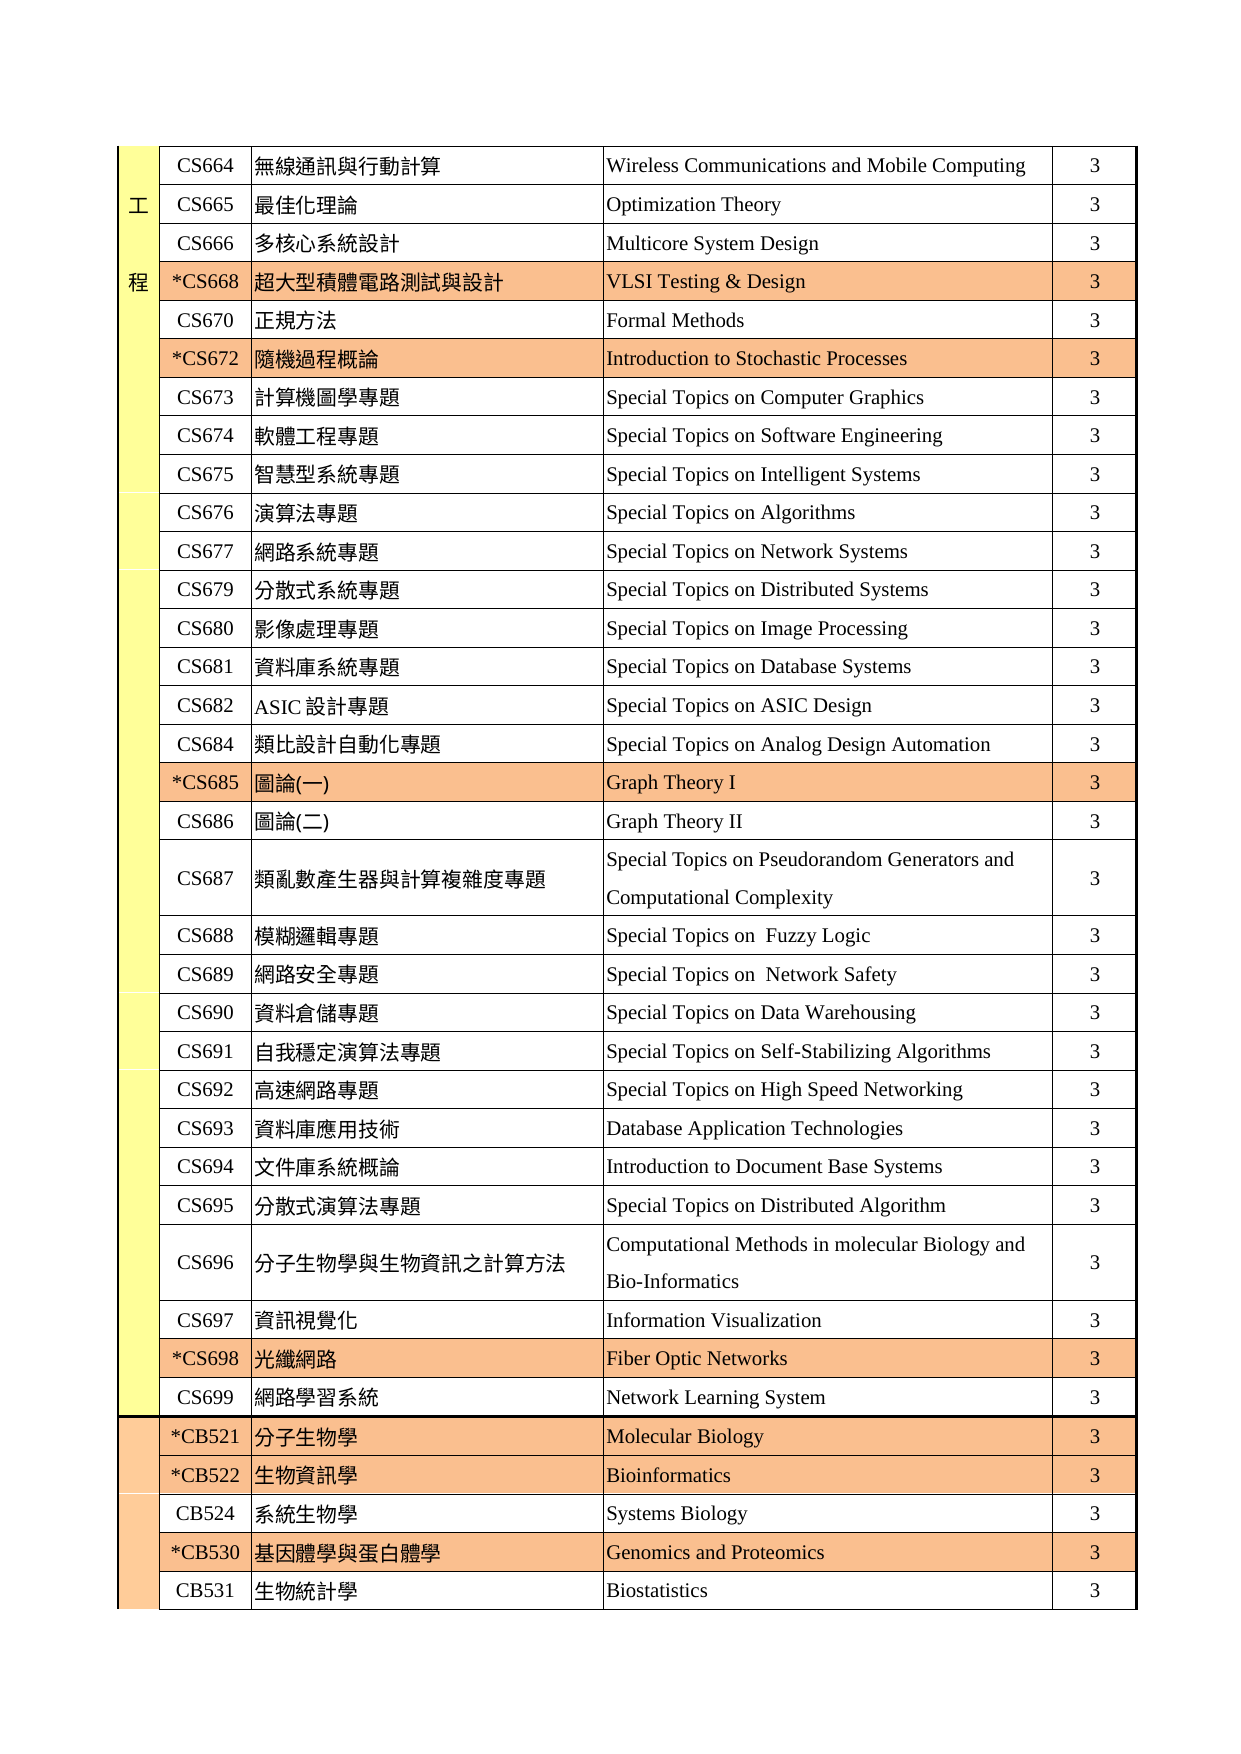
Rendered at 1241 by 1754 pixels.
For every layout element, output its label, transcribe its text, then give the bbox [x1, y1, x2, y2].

table_cell 演算法專題 [252, 494, 603, 531]
table_cell [119, 1031, 159, 1069]
table_cell 3 [1053, 185, 1135, 223]
table_cell CS690 [160, 994, 251, 1031]
table_cell 3 [1053, 840, 1135, 915]
table_cell 3 [1053, 494, 1135, 531]
table_cell 生物資訊學 [252, 1456, 603, 1493]
table_cell 3 [1053, 1495, 1135, 1532]
table_cell [119, 570, 159, 608]
table_cell 3 [1053, 1572, 1135, 1609]
table_cell [119, 338, 159, 377]
table_cell Computational Methods in molecular Biology and Bio-Informatics [604, 1225, 1052, 1300]
table_cell 3 [1053, 725, 1135, 762]
table_cell CS682 [160, 686, 251, 724]
table_cell CS664 [160, 147, 251, 184]
table_cell Genomics and Proteomics [604, 1533, 1052, 1571]
table_cell [119, 915, 159, 954]
table_cell Special Topics on Data Warehousing [604, 994, 1052, 1031]
table_cell 3 [1053, 1109, 1135, 1147]
table_cell 3 [1053, 1225, 1135, 1300]
table_cell CS676 [160, 494, 251, 531]
table_cell Special Topics on Network Safety [604, 955, 1052, 992]
table_cell Special Topics on ASIC Design [604, 686, 1052, 724]
table_cell Fiber Optic Networks [604, 1339, 1052, 1377]
table_cell CS673 [160, 378, 251, 415]
table_cell Special Topics on High Speed Networking [604, 1071, 1052, 1108]
table_cell CS666 [160, 224, 251, 261]
table_cell [119, 1224, 159, 1300]
table_cell 資料庫系統專題 [252, 648, 603, 685]
table_cell [119, 685, 159, 724]
table_cell Special Topics on Analog Design Automation [604, 725, 1052, 762]
table_cell [119, 1300, 159, 1338]
table_cell *CB530 [160, 1533, 251, 1571]
table_cell 自我穩定演算法專題 [252, 1032, 603, 1069]
table_cell [119, 1455, 159, 1493]
table_cell Graph Theory I [604, 763, 1052, 801]
table_cell 資料倉儲專題 [252, 994, 603, 1031]
table_cell CS692 [160, 1071, 251, 1108]
table_cell Special Topics on Image Processing [604, 609, 1052, 647]
table_cell 3 [1053, 416, 1135, 454]
table_cell Special Topics on Distributed Systems [604, 571, 1052, 608]
table_cell 類亂數產生器與計算複雜度專題 [252, 840, 603, 915]
table_cell 3 [1053, 609, 1135, 647]
table_cell 3 [1053, 532, 1135, 569]
table_cell 文件庫系統概論 [252, 1148, 603, 1185]
table_cell *CS672 [160, 339, 251, 377]
table_cell 資訊視覺化 [252, 1301, 603, 1338]
table_cell VLSI Testing & Design [604, 262, 1052, 300]
table_cell Systems Biology [604, 1495, 1052, 1532]
table_cell 高速網路專題 [252, 1071, 603, 1108]
table_cell [119, 1494, 159, 1532]
table_cell 3 [1053, 1148, 1135, 1185]
table_cell 計算機圖學專題 [252, 378, 603, 415]
table_cell 超大型積體電路測試與設計 [252, 262, 603, 300]
table_cell [119, 146, 159, 184]
table_cell [119, 954, 159, 992]
table_cell 3 [1053, 686, 1135, 724]
table_cell 3 [1053, 571, 1135, 608]
table_cell Formal Methods [604, 301, 1052, 338]
table_cell CS691 [160, 1032, 251, 1069]
table_cell Database Application Technologies [604, 1109, 1052, 1147]
table_cell 分散式演算法專題 [252, 1186, 603, 1224]
table_cell [119, 724, 159, 762]
table_cell [119, 493, 159, 531]
table_cell Special Topics on Intelligent Systems [604, 455, 1052, 492]
table_cell Graph Theory II [604, 802, 1052, 839]
table_cell CS680 [160, 609, 251, 647]
table_cell 3 [1053, 1378, 1135, 1415]
table_cell CS694 [160, 1148, 251, 1185]
table_cell [119, 1338, 159, 1377]
table_cell 3 [1053, 1301, 1135, 1338]
table_cell CS679 [160, 571, 251, 608]
table_cell 模糊邏輯專題 [252, 916, 603, 954]
table_cell CS674 [160, 416, 251, 454]
table_cell Network Learning System [604, 1378, 1052, 1415]
table_cell 資料庫應用技術 [252, 1109, 603, 1147]
table_cell Molecular Biology [604, 1418, 1052, 1455]
table_cell 最佳化理論 [252, 185, 603, 223]
table_cell 3 [1053, 1071, 1135, 1108]
table_cell CS675 [160, 455, 251, 492]
table_cell 3 [1053, 802, 1135, 839]
table_cell CB531 [160, 1572, 251, 1609]
table_cell Biostatistics [604, 1572, 1052, 1609]
table_cell 網路學習系統 [252, 1378, 603, 1415]
table_cell 網路安全專題 [252, 955, 603, 992]
table_cell [119, 1418, 159, 1455]
table_cell *CB522 [160, 1456, 251, 1493]
table_cell 分散式系統專題 [252, 571, 603, 608]
table_cell Special Topics on Distributed Algorithm [604, 1186, 1052, 1224]
table_cell Special Topics on Pseudorandom Generators and Computational Complexity [604, 840, 1052, 915]
table_cell [119, 993, 159, 1031]
table_cell 生物統計學 [252, 1572, 603, 1609]
table_cell 正規方法 [252, 301, 603, 338]
table_cell 程 [119, 261, 159, 300]
table_cell Special Topics on Software Engineering [604, 416, 1052, 454]
table_cell CS699 [160, 1378, 251, 1415]
table_cell *CB521 [160, 1418, 251, 1455]
table_cell 3 [1053, 1186, 1135, 1224]
table_cell 3 [1053, 1456, 1135, 1493]
table_cell 影像處理專題 [252, 609, 603, 647]
table_cell Special Topics on Algorithms [604, 494, 1052, 531]
table_cell 網路系統專題 [252, 532, 603, 569]
table_cell 3 [1053, 955, 1135, 992]
table_cell CS665 [160, 185, 251, 223]
table_cell 3 [1053, 648, 1135, 685]
table_cell [119, 839, 159, 915]
table_cell CS689 [160, 955, 251, 992]
table_cell *CS685 [160, 763, 251, 801]
table_cell [119, 1185, 159, 1224]
table_cell [119, 300, 159, 338]
table_cell [119, 1377, 159, 1415]
table_cell Special Topics on Database Systems [604, 648, 1052, 685]
table_cell CS688 [160, 916, 251, 954]
table_cell 圖論(二) [252, 802, 603, 839]
table_cell CS696 [160, 1225, 251, 1300]
table_cell 類比設計自動化專題 [252, 725, 603, 762]
table_cell 多核心系統設計 [252, 224, 603, 261]
table_cell CS684 [160, 725, 251, 762]
table_cell [119, 377, 159, 415]
table_cell 3 [1053, 378, 1135, 415]
table_cell 分子生物學與生物資訊之計算方法 [252, 1225, 603, 1300]
table_cell 圖論(一) [252, 763, 603, 801]
table_cell 3 [1053, 1032, 1135, 1069]
table_cell CS693 [160, 1109, 251, 1147]
table_cell Multicore System Design [604, 224, 1052, 261]
table_cell 3 [1053, 262, 1135, 300]
table_cell [119, 647, 159, 685]
table_cell 系統生物學 [252, 1495, 603, 1532]
table_cell 3 [1053, 994, 1135, 1031]
table_cell 工 [119, 184, 159, 223]
table_cell Optimization Theory [604, 185, 1052, 223]
table_cell ASIC設計專題 [252, 686, 603, 724]
table_cell *CS698 [160, 1339, 251, 1377]
table_cell Bioinformatics [604, 1456, 1052, 1493]
table_cell 3 [1053, 1533, 1135, 1571]
table_cell *CS668 [160, 262, 251, 300]
table_cell 光纖網路 [252, 1339, 603, 1377]
table_cell [119, 1070, 159, 1108]
table_cell CS670 [160, 301, 251, 338]
table_cell Special Topics on Computer Graphics [604, 378, 1052, 415]
table_cell 3 [1053, 1418, 1135, 1455]
table_cell 3 [1053, 1339, 1135, 1377]
table_cell [119, 608, 159, 647]
table_cell [119, 762, 159, 801]
table_cell [119, 454, 159, 492]
table_cell Introduction to Document Base Systems [604, 1148, 1052, 1185]
table_cell Special Topics on Fuzzy Logic [604, 916, 1052, 954]
table_cell CB524 [160, 1495, 251, 1532]
table_cell 3 [1053, 763, 1135, 801]
table_cell 3 [1053, 455, 1135, 492]
table_cell CS677 [160, 532, 251, 569]
table_cell [119, 223, 159, 261]
table_cell Wireless Communications and Mobile Computing [604, 147, 1052, 184]
table_cell 基因體學與蛋白體學 [252, 1533, 603, 1571]
table_cell 3 [1053, 916, 1135, 954]
table_cell [119, 531, 159, 569]
table_cell Special Topics on Self-Stabilizing Algorithms [604, 1032, 1052, 1069]
table_cell 智慧型系統專題 [252, 455, 603, 492]
table_cell 分子生物學 [252, 1418, 603, 1455]
table_cell [119, 1147, 159, 1185]
table_cell CS687 [160, 840, 251, 915]
table_cell CS697 [160, 1301, 251, 1338]
table_cell 無線通訊與行動計算 [252, 147, 603, 184]
table_cell 3 [1053, 147, 1135, 184]
table_cell 3 [1053, 224, 1135, 261]
table_cell [119, 1532, 159, 1571]
table_cell CS686 [160, 802, 251, 839]
table_cell Special Topics on Network Systems [604, 532, 1052, 569]
table_cell Introduction to Stochastic Processes [604, 339, 1052, 377]
table_cell CS681 [160, 648, 251, 685]
table_cell 隨機過程概論 [252, 339, 603, 377]
table_cell 3 [1053, 301, 1135, 338]
table_cell 軟體工程專題 [252, 416, 603, 454]
table_cell [119, 801, 159, 839]
table_cell CS695 [160, 1186, 251, 1224]
table_cell Information Visualization [604, 1301, 1052, 1338]
table_cell [119, 1108, 159, 1147]
table_cell [119, 1571, 159, 1609]
